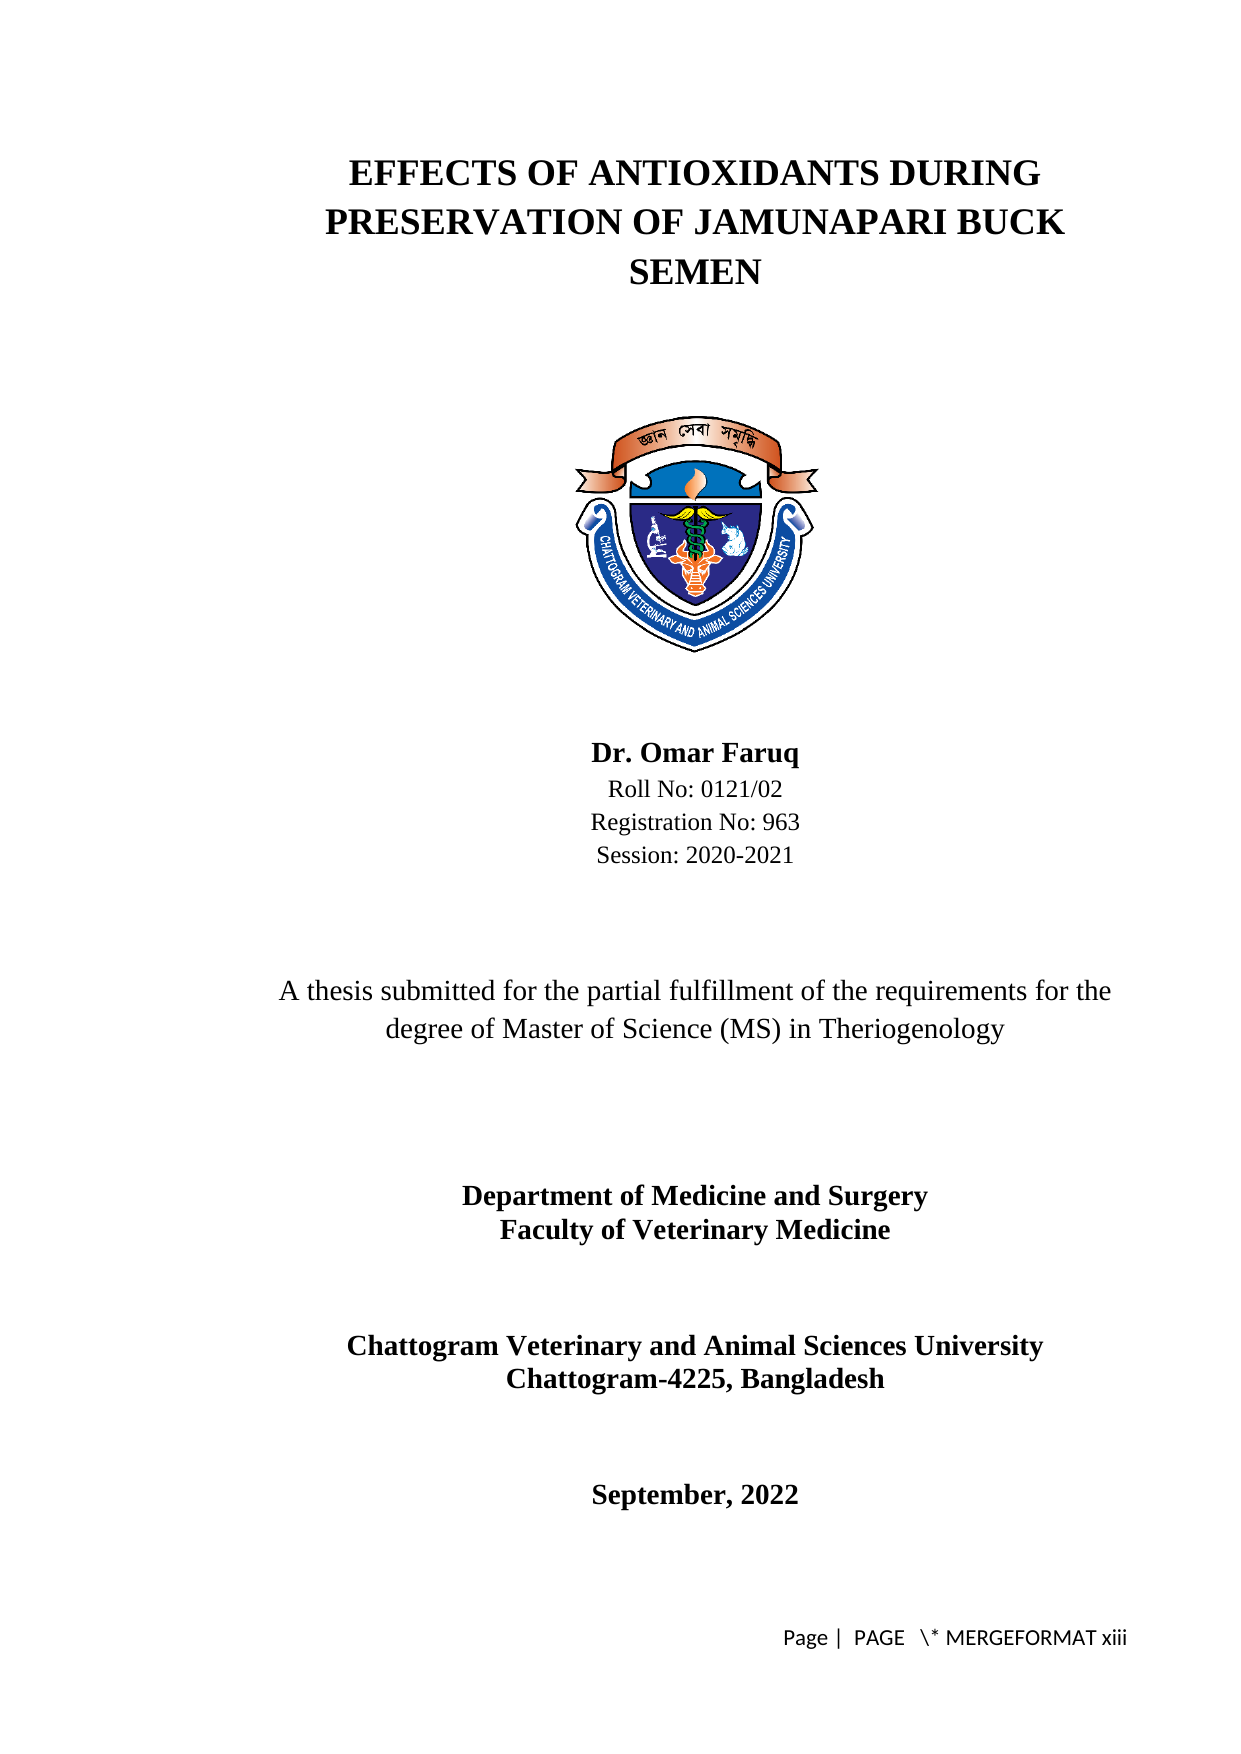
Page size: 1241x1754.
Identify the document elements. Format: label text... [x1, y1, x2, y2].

text Dr. Omar Faruq [262, 735, 1128, 769]
text September, 2022 [262, 1477, 1128, 1510]
text Chattogram-4225, Bangladesh [262, 1361, 1128, 1395]
text Faculty of Veterinary Medicine [262, 1212, 1128, 1246]
text Department of Medicine and Surgery [262, 1178, 1128, 1212]
text EFFECTS OF ANTIOXIDANTS DURING PRESERVATION OF JAMUNAPARI BUCK SEMEN [262, 150, 1128, 292]
text A thesis submitted for the partial fulfillment of the requirements for the degree of Master of Science (MS) in Theriogenology [262, 973, 1128, 1045]
text Registration No: 963 [262, 807, 1128, 835]
text Session: 2020-2021 [262, 840, 1128, 868]
text Chattogram Veterinary and Animal Sciences University [262, 1328, 1128, 1361]
text Roll No: 0121/02 [262, 774, 1128, 802]
picture [551, 357, 839, 719]
